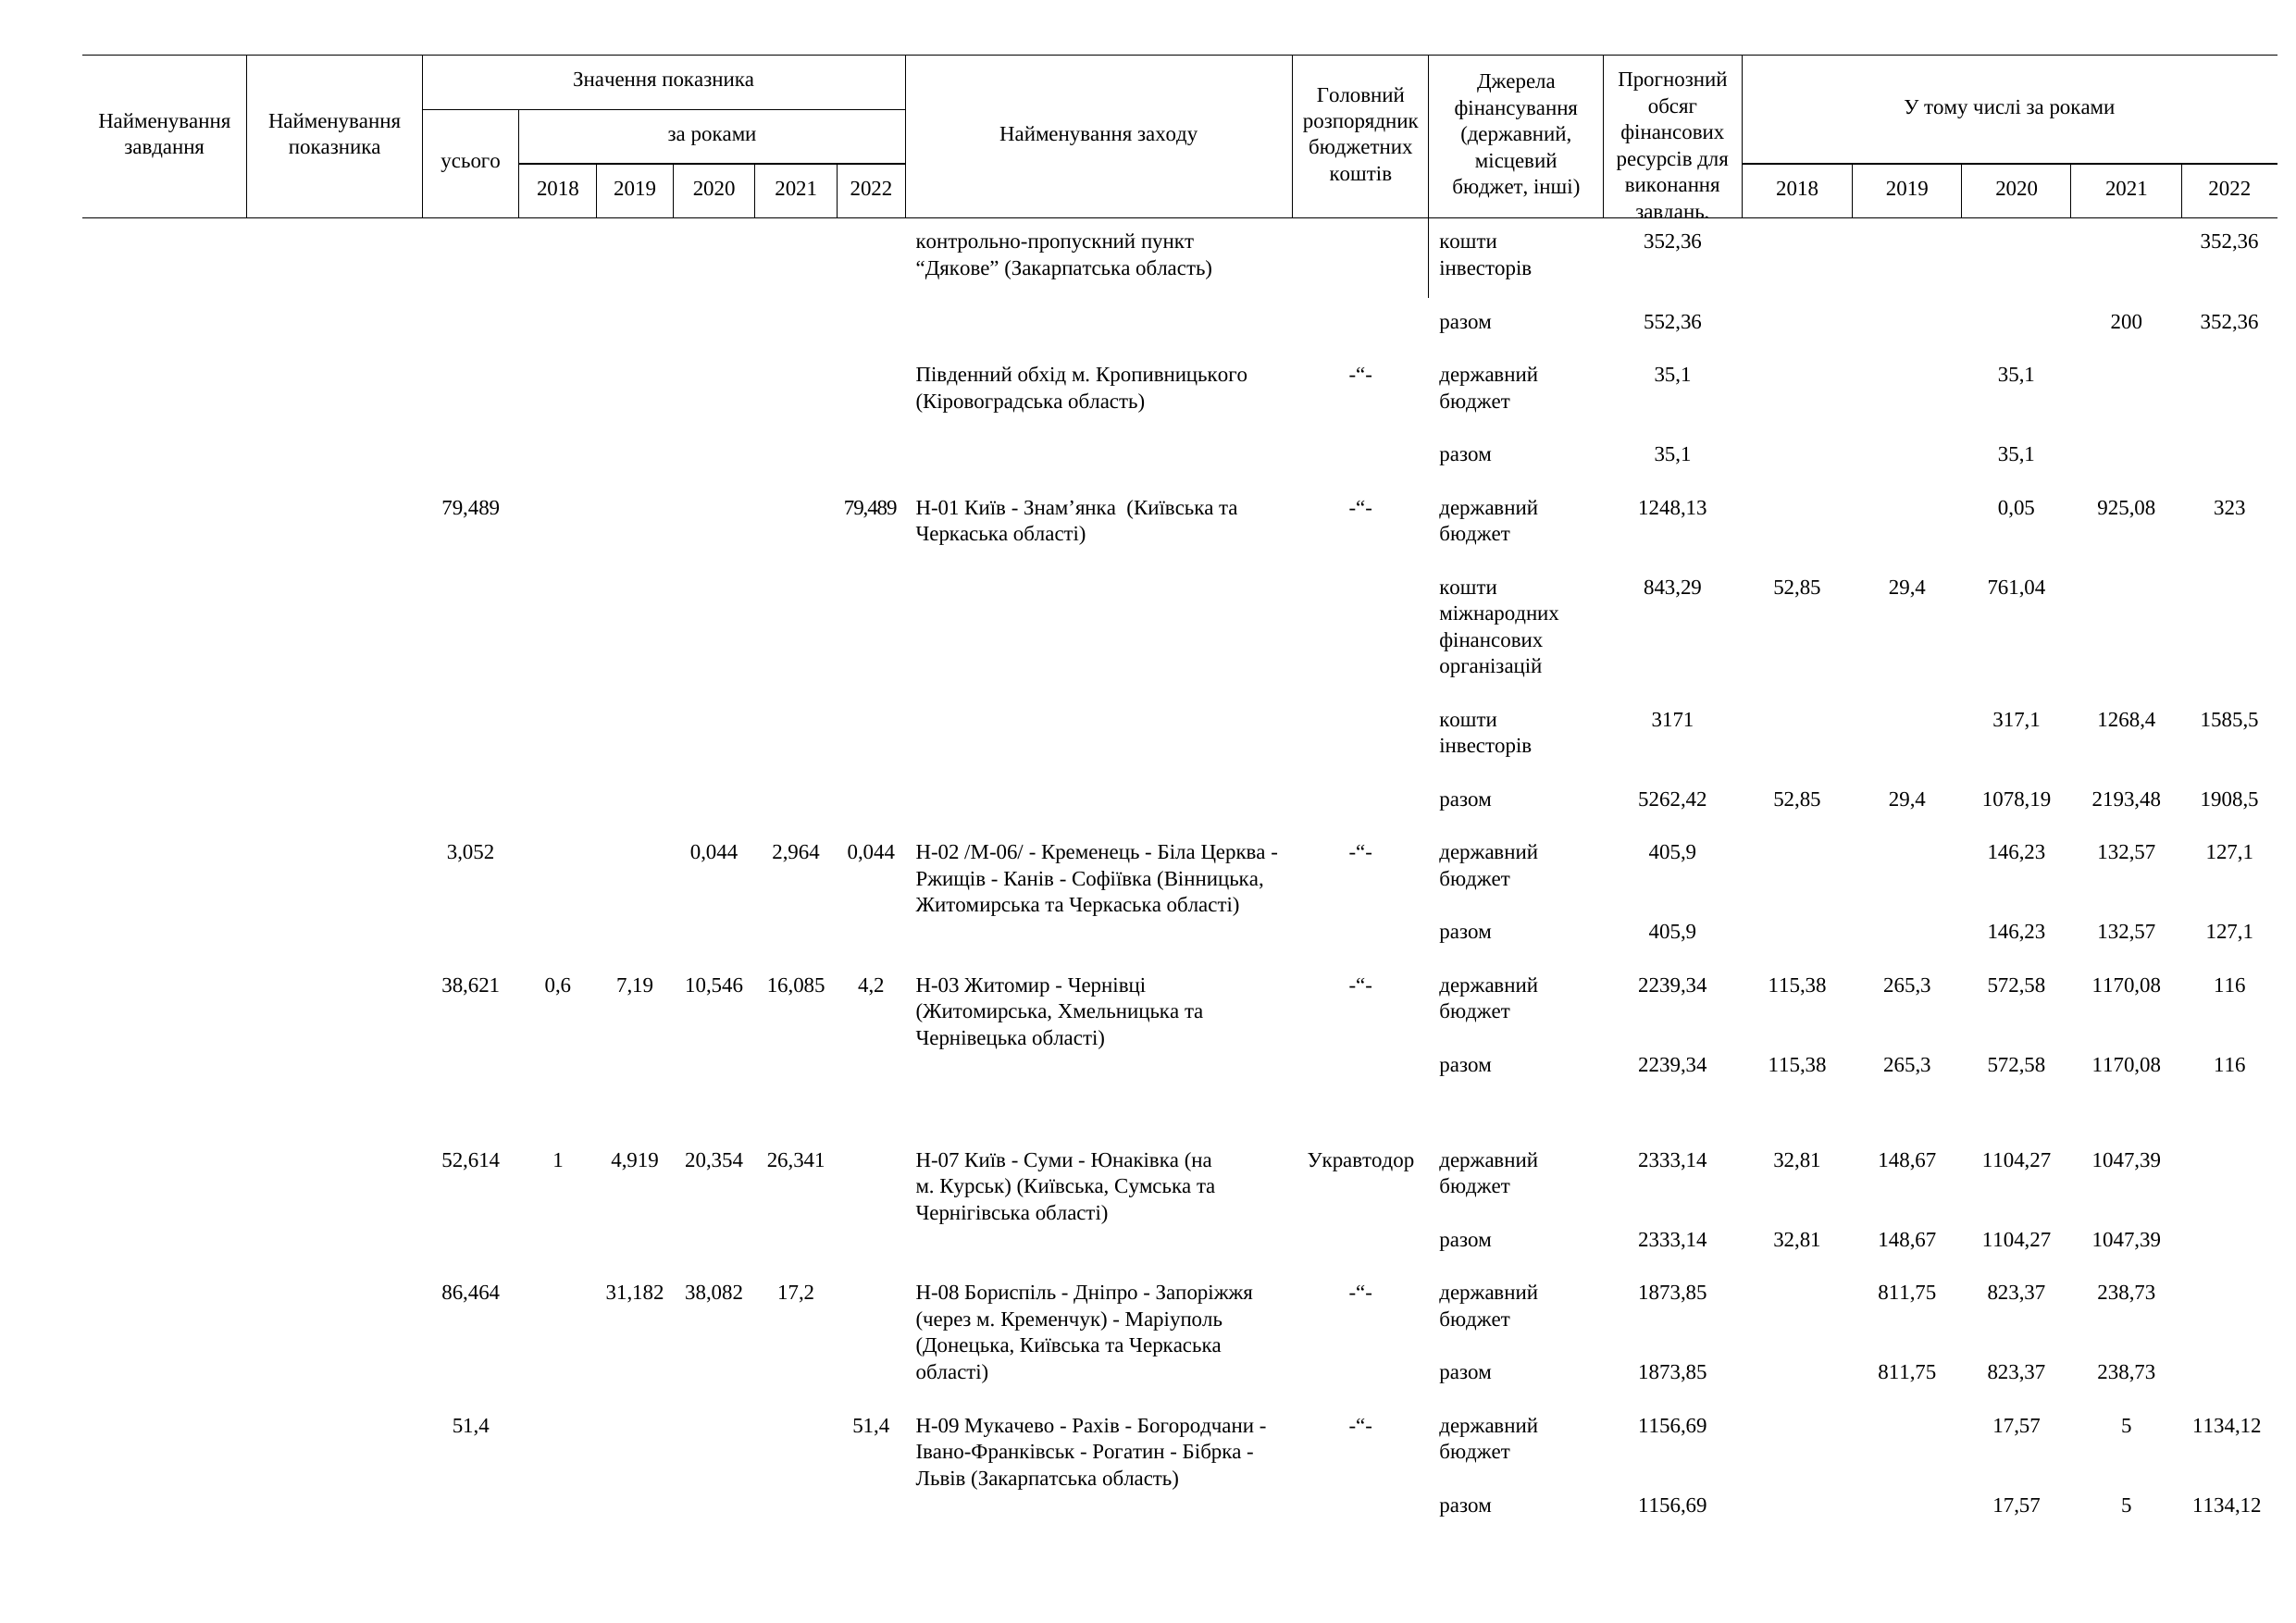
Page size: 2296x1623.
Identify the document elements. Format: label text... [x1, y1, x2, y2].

table_cell 2020 [674, 165, 754, 217]
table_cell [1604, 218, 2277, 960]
table_cell 2022 [2182, 165, 2277, 217]
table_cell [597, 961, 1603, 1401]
table_cell 2018 [519, 165, 596, 217]
table_header Прогнозний обсяг фінансових ресурсів для виконання завдань, млн. гривень [1604, 56, 1742, 217]
table_cell усього [423, 110, 518, 217]
table_cell 2020 [1962, 165, 2070, 217]
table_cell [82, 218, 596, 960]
table_header Значення показника [423, 56, 905, 109]
table_cell за роками [519, 110, 905, 163]
table_header Найменування завдання [82, 56, 246, 217]
table_cell 2018 [1743, 165, 1852, 217]
table_cell 2021 [2071, 165, 2181, 217]
table_header Найменування заходу [906, 56, 1292, 217]
table_header Найменування показника [247, 56, 422, 217]
table_header Головний розпорядник бюджетних коштів [1293, 56, 1428, 217]
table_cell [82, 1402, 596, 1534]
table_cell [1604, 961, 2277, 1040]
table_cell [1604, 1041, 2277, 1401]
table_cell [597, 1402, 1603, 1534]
table_cell 2021 [755, 165, 837, 217]
table_header У тому числі за роками [1743, 56, 2277, 163]
table_cell 2019 [1853, 165, 1961, 217]
table_cell 2022 [838, 165, 905, 217]
table_cell 2019 [597, 165, 673, 217]
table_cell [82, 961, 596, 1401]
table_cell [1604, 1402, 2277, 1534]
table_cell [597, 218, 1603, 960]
table_header Джерела фінансування (державний, місцевий бюджет, інші) [1429, 56, 1603, 217]
